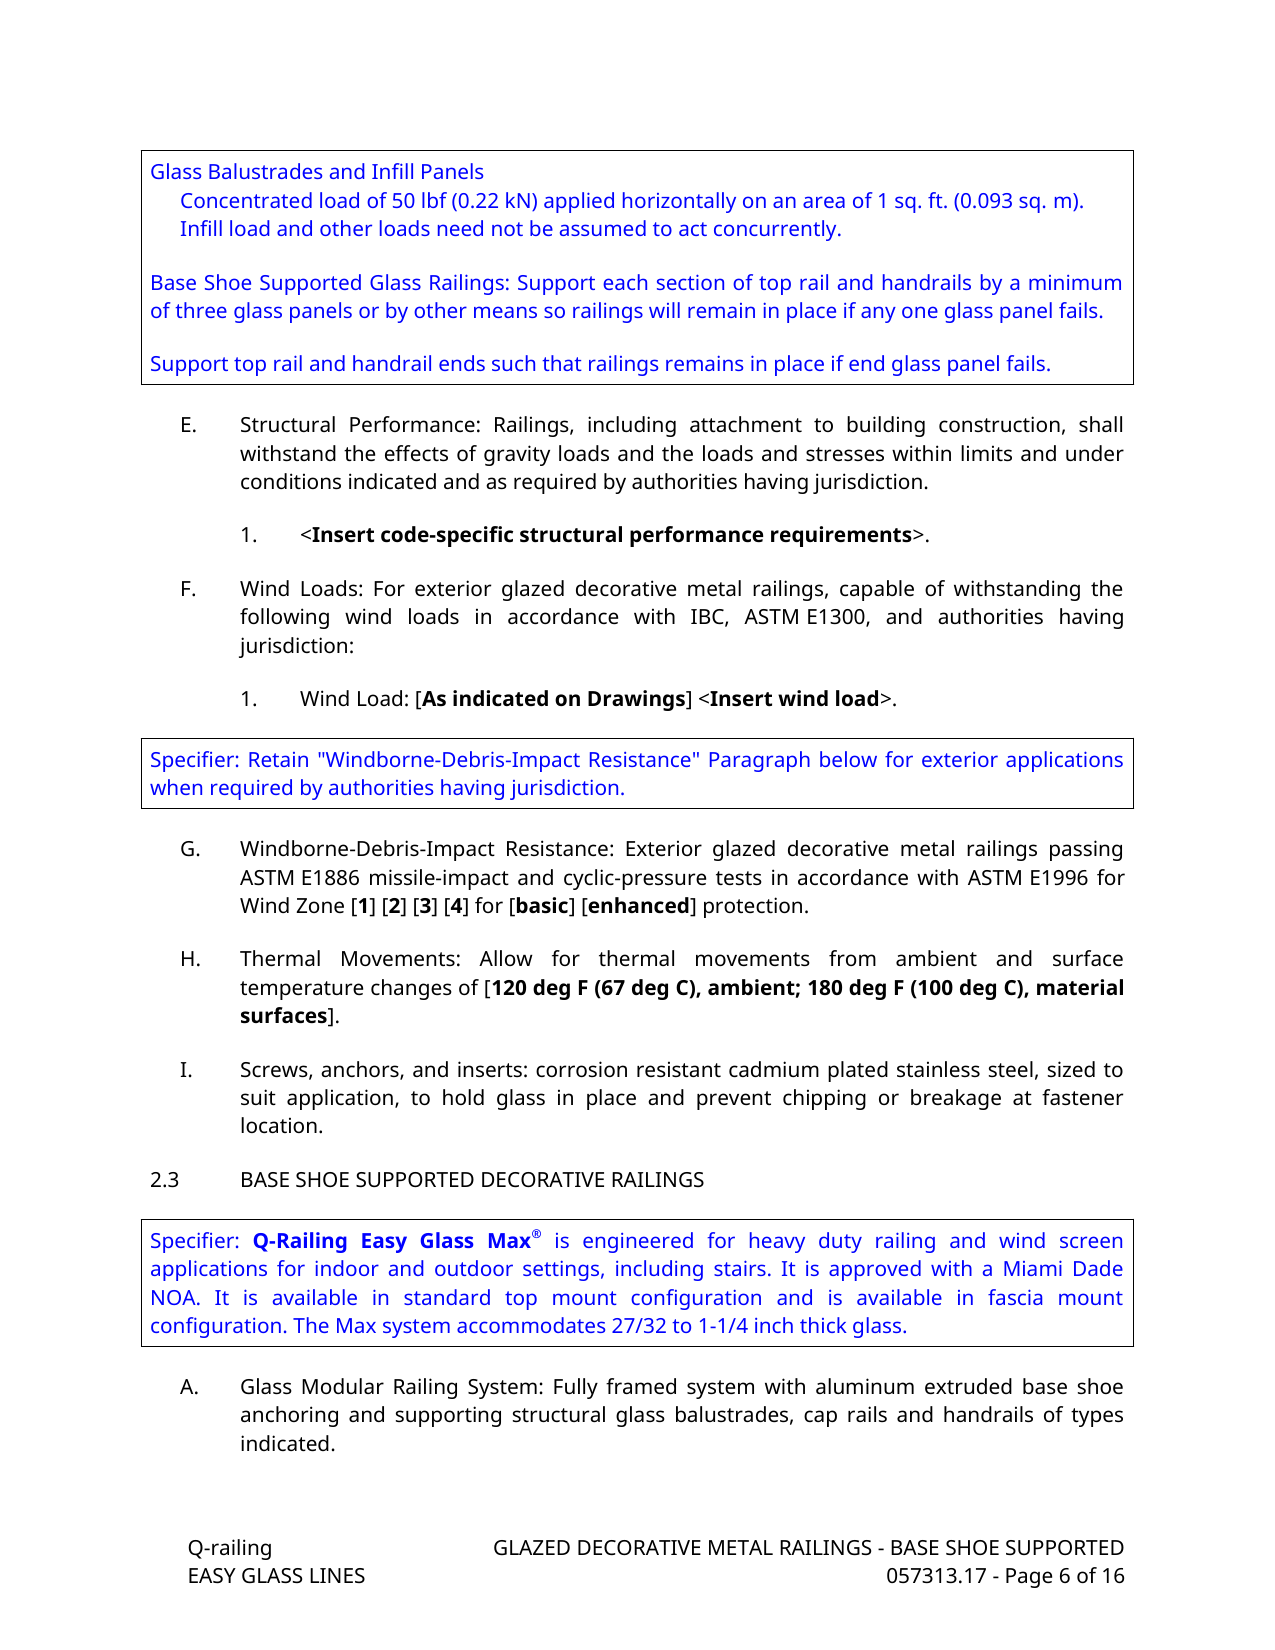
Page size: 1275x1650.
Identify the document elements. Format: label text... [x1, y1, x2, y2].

text Glass Modular Railing System: Fully framed system with aluminum extruded base shoe anchoring and supporting structural glass balustrades, cap rails and handrails of types indicated. [180, 1372, 1125, 1457]
text Thermal Movements: Allow for thermal movements from ambient and surface temperature changes of [120 deg F (67 deg C), ambient; 180 deg F (100 deg C), material surfaces]. [180, 944, 1125, 1030]
text Infill load and other loads need not be assumed to act concurrently. [150, 214, 1125, 243]
text Support top rail and handrail ends such that railings remains in place if end glass panel fails. [142, 342, 1133, 384]
text <Insert code-specific structural performance requirements>. [240, 521, 1125, 549]
text Wind Load: [As indicated on Drawings] <Insert wind load>. [240, 684, 1125, 713]
text Structural Performance: Railings, including attachment to building construction, shall withstand the effects of gravity loads and the loads and stresses within limits and under conditions indicated and as required by authorities having jurisdiction. [180, 410, 1125, 496]
text Glass Balustrades and Infill Panels [142, 151, 1133, 186]
text Windborne-Debris-Impact Resistance: Exterior glazed decorative metal railings passing ASTM E1886 missile-impact and cyclic-pressure tests in accordance with ASTM E1996 for Wind Zone [1] [2] [3] [4] for [basic] [enhanced] protection. [180, 834, 1125, 919]
text Base Shoe Supported Glass Railings: Support each section of top rail and handrails by a minimum of three glass panels or by other means so railings will remain in place if any one glass panel fails. [142, 260, 1133, 324]
text Screws, anchors, and inserts: corrosion resistant cadmium plated stainless steel, sized to suit application, to hold glass in place and prevent chipping or breakage at fastener location. [180, 1055, 1125, 1140]
text Wind Loads: For exterior glazed decorative metal railings, capable of withstanding the following wind loads in accordance with IBC, ASTM E1300, and authorities having jurisdiction: [180, 574, 1125, 659]
text Specifier: Q-Railing Easy Glass Max® is engineered for heavy duty railing and wind screen applications for indoor and outdoor settings, including stairs. It is approved with a Miami Dade NOA. It is available in standard top mount configuration and is available in fascia mount configuration. The Max system accommodates 27/32 to 1-1/4 inch thick glass. [142, 1220, 1133, 1346]
text BASE SHOE SUPPORTED DECORATIVE RAILINGS [150, 1165, 1125, 1193]
text Concentrated load of 50 lbf (0.22 kN) applied horizontally on an area of 1 sq. ft. (0.093 sq. m). [150, 186, 1125, 214]
text Specifier: Retain "Windborne-Debris-Impact Resistance" Paragraph below for exterior applications when required by authorities having jurisdiction. [142, 739, 1133, 808]
